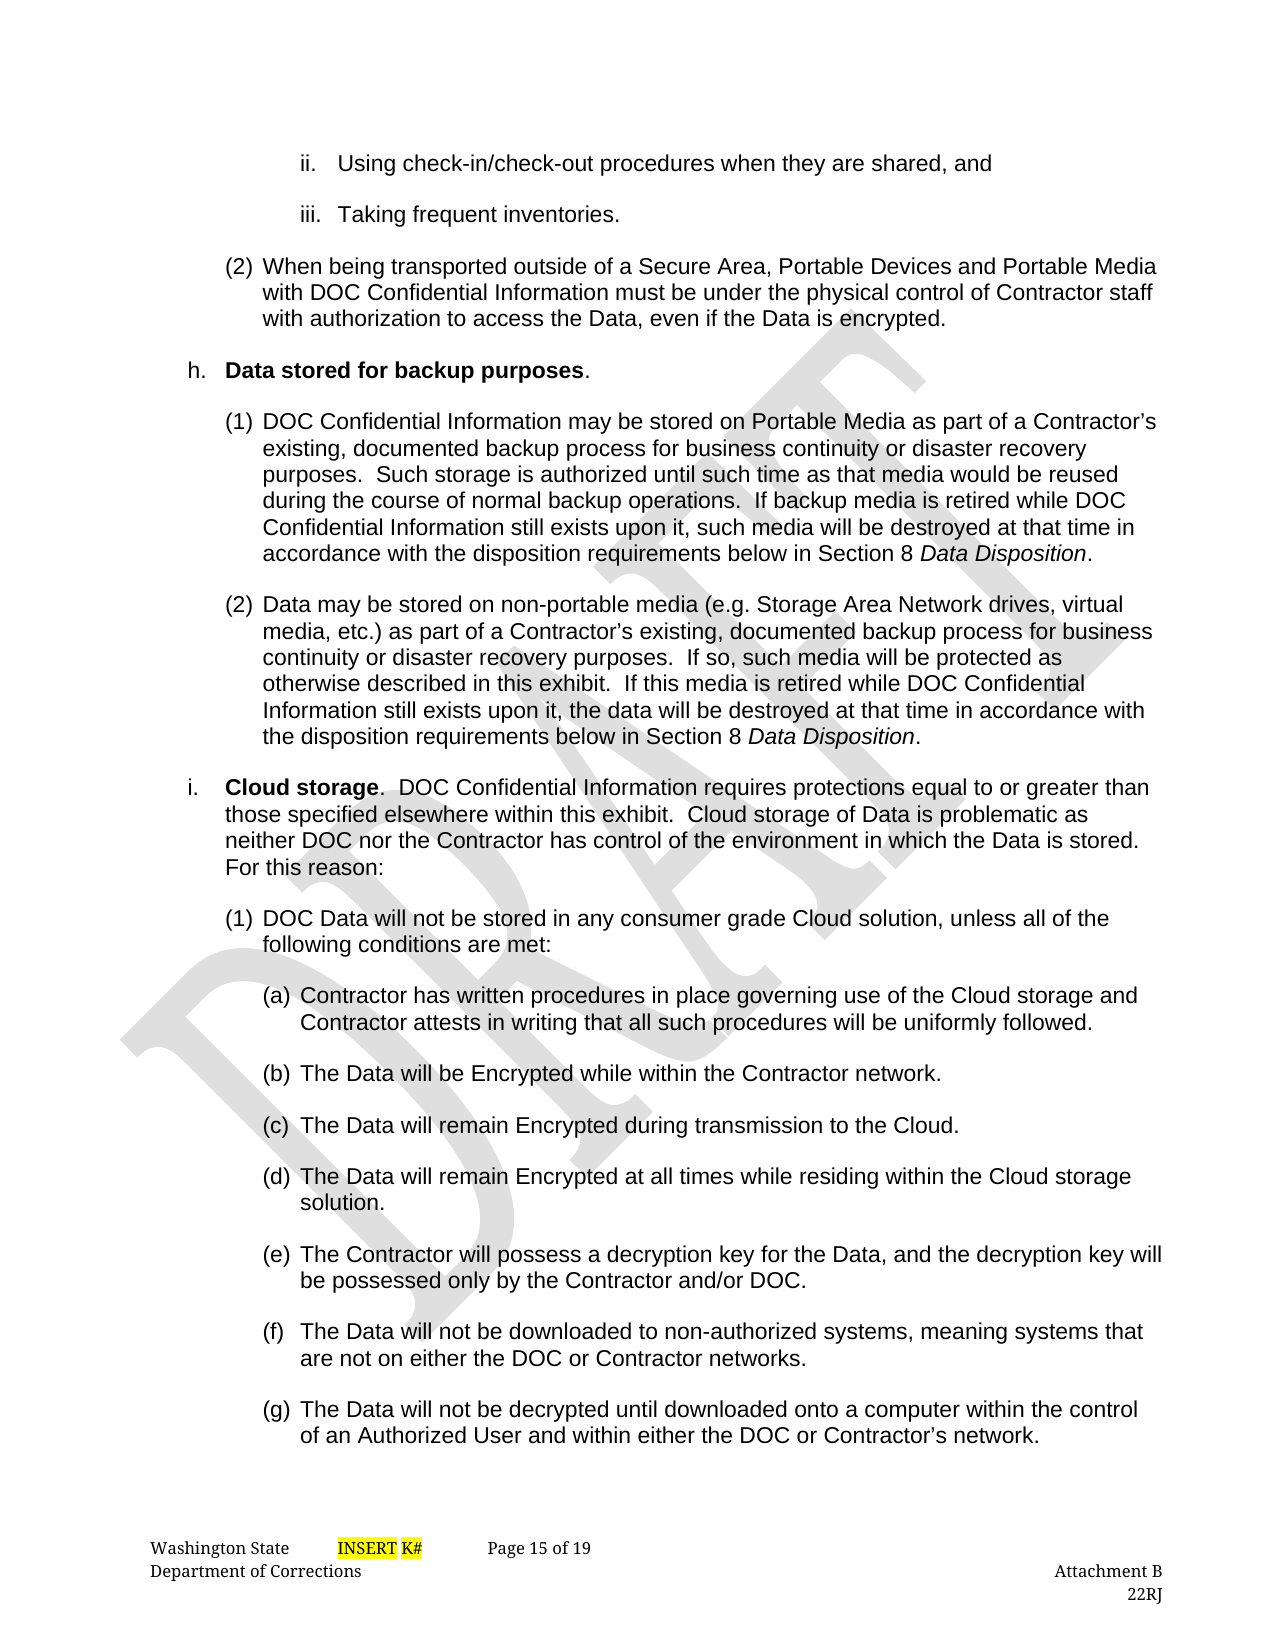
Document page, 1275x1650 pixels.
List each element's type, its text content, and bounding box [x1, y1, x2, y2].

text (1) DOC Confidential Information may be stored on Portable Media as part of a Contractor’s existing, documented backup process for business continuity or disaster recovery purposes. Such storage is authorized until such time as that media would be reused during the course of normal backup operations. If backup media is retired while DOC Confidential Information still exists upon it, such media will be destroyed at that time in accordance with the disposition requirements below in Section 8 Data Disposition. [225, 408, 1162, 566]
text (a) Contractor has written procedures in place governing use of the Cloud storage and Contractor attests in writing that all such procedures will be uniformly followed. [262, 982, 1162, 1035]
text (b) The Data will be Encrypted while within the Contractor network. [262, 1060, 1162, 1087]
text h. Data stored for backup purposes. [187, 357, 1162, 383]
text (g) The Data will not be decrypted until downloaded onto a computer within the control of an Authorized User and within either the DOC or Contractor’s network. [262, 1396, 1162, 1449]
text i. Cloud storage. DOC Confidential Information requires protections equal to or greater than those specified elsewhere within this exhibit. Cloud storage of Data is problematic as neither DOC nor the Contractor has control of the environment in which the Data is stored. For this reason: [187, 774, 1162, 880]
text iii. Taking frequent inventories. [300, 201, 1162, 228]
text (c) The Data will remain Encrypted during transmission to the Cloud. [262, 1112, 1162, 1138]
text (2) Data may be stored on non-portable media (e.g. Storage Area Network drives, virtual media, etc.) as part of a Contractor’s existing, documented backup process for business continuity or disaster recovery purposes. If so, such media will be protected as otherwise described in this exhibit. If this media is retired while DOC Confidential Information still exists upon it, the data will be destroyed at that time in accordance with the disposition requirements below in Section 8 Data Disposition. [225, 591, 1162, 749]
text (f) The Data will not be downloaded to non-authorized systems, meaning systems that are not on either the DOC or Contractor networks. [262, 1318, 1162, 1371]
text ii. Using check-in/check-out procedures when they are shared, and [300, 150, 1162, 176]
text (1) DOC Data will not be stored in any consumer grade Cloud solution, unless all of the following conditions are met: [225, 905, 1162, 957]
text (d) The Data will remain Encrypted at all times while residing within the Cloud storage solution. [262, 1163, 1162, 1216]
text (e) The Contractor will possess a decryption key for the Data, and the decryption key will be possessed only by the Contractor and/or DOC. [262, 1241, 1162, 1293]
text (2) When being transported outside of a Secure Area, Portable Devices and Portable Media with DOC Confidential Information must be under the physical control of Contractor staff with authorization to access the Data, even if the Data is encrypted. [225, 253, 1162, 332]
